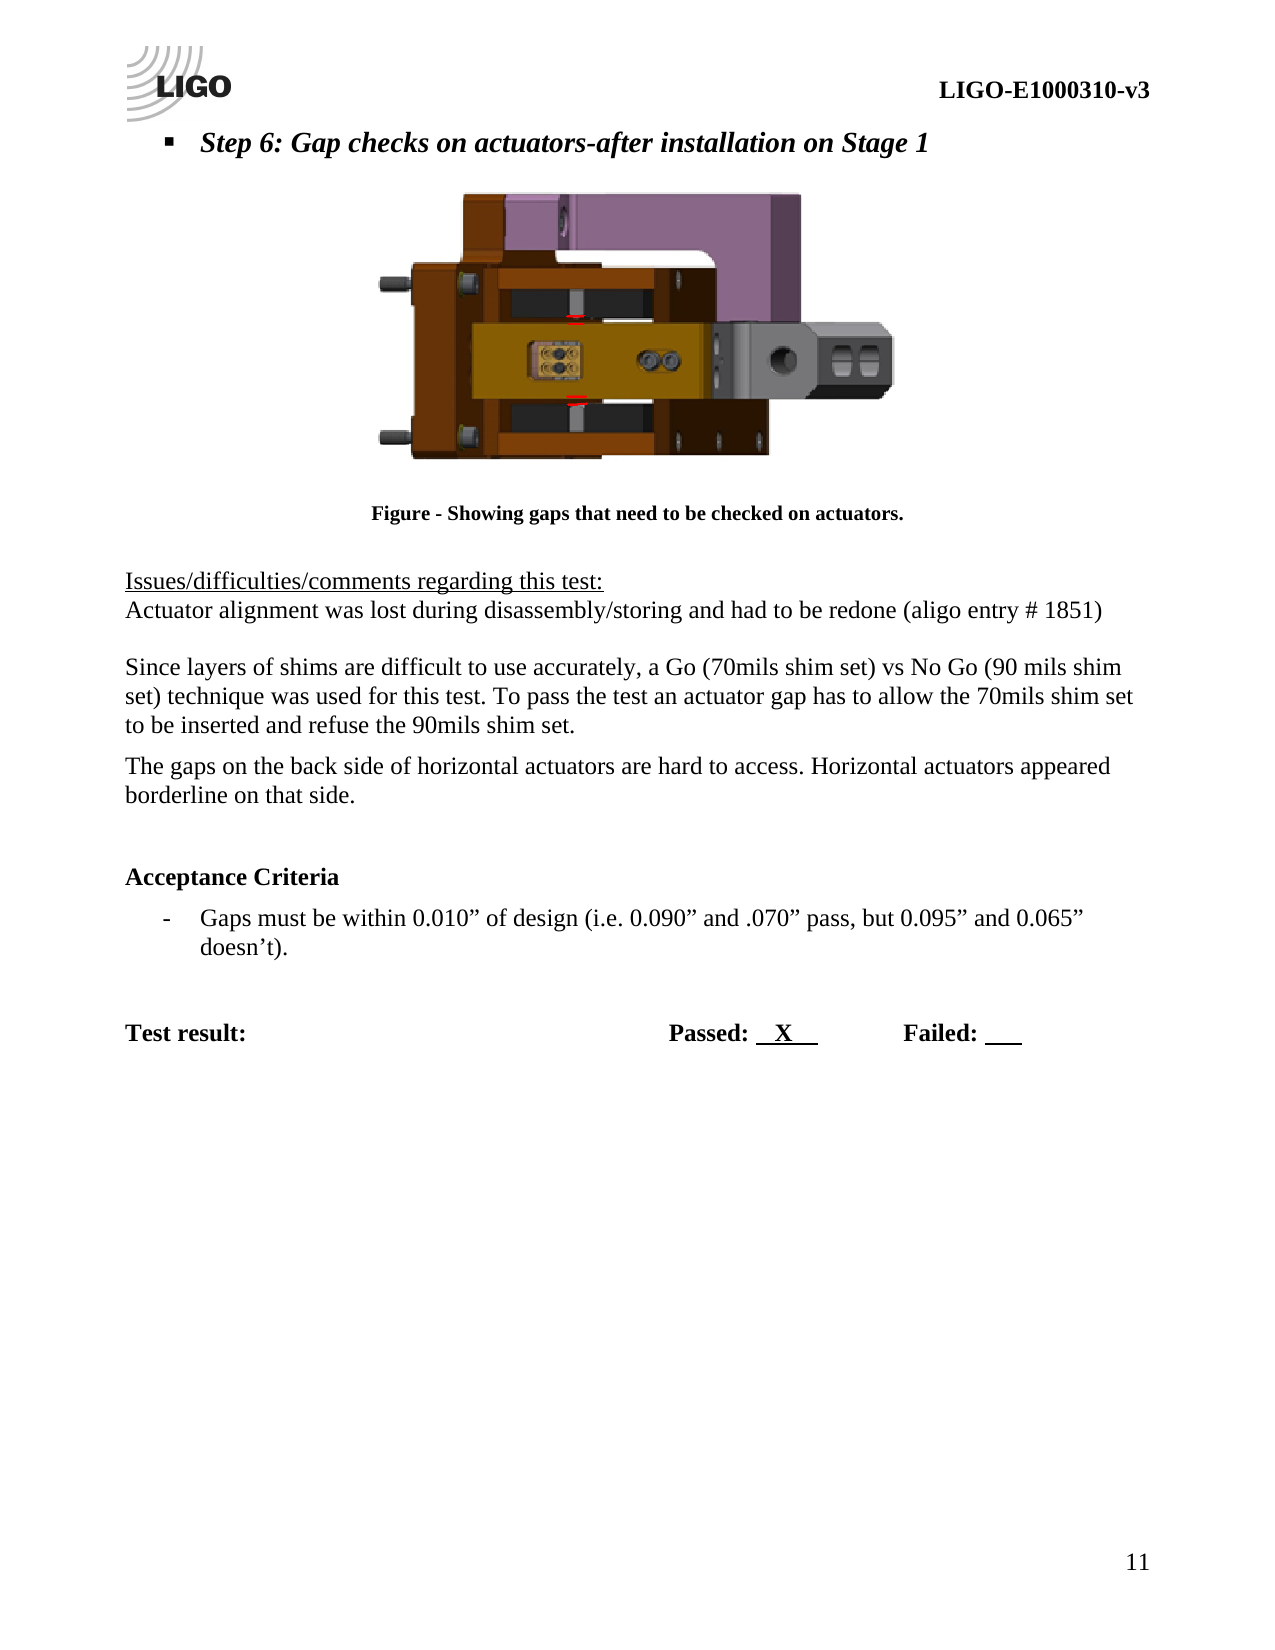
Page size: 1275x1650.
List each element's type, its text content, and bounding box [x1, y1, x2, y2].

subtitle Step 6: Gap checks on actuators-after installation on Stage 1 [162, 125, 1150, 159]
text Actuator alignment was lost during disassembly/storing and had to be redone (aligo entry # 1851) [125, 595, 1150, 623]
text Figure - Showing gaps that need to be checked on actuators. [125, 501, 1150, 525]
picture [377, 183, 898, 489]
picture [127, 46, 231, 122]
text Acceptance Criteria [125, 862, 1150, 891]
text Issues/difficulties/comments regarding this test: [125, 566, 1150, 595]
text Since layers of shims are difficult to use accurately, a Go (70mils shim set) vs No Go (90 mils shim set) technique was used for this test. To pass the test an actuator gap has to allow the 70mils shim set to be inserted and refuse the 90mils shim set. [125, 652, 1150, 738]
list Gaps must be within 0.010” of design (i.e. 0.090” and .070” pass, but 0.095” and 0.065” doesn’t). [162, 903, 1150, 961]
text The gaps on the back side of horizontal actuators are hard to access. Horizontal actuators appeared borderline on that side. [125, 751, 1150, 808]
text Test result: Passed: X Failed: . [125, 1018, 1150, 1047]
